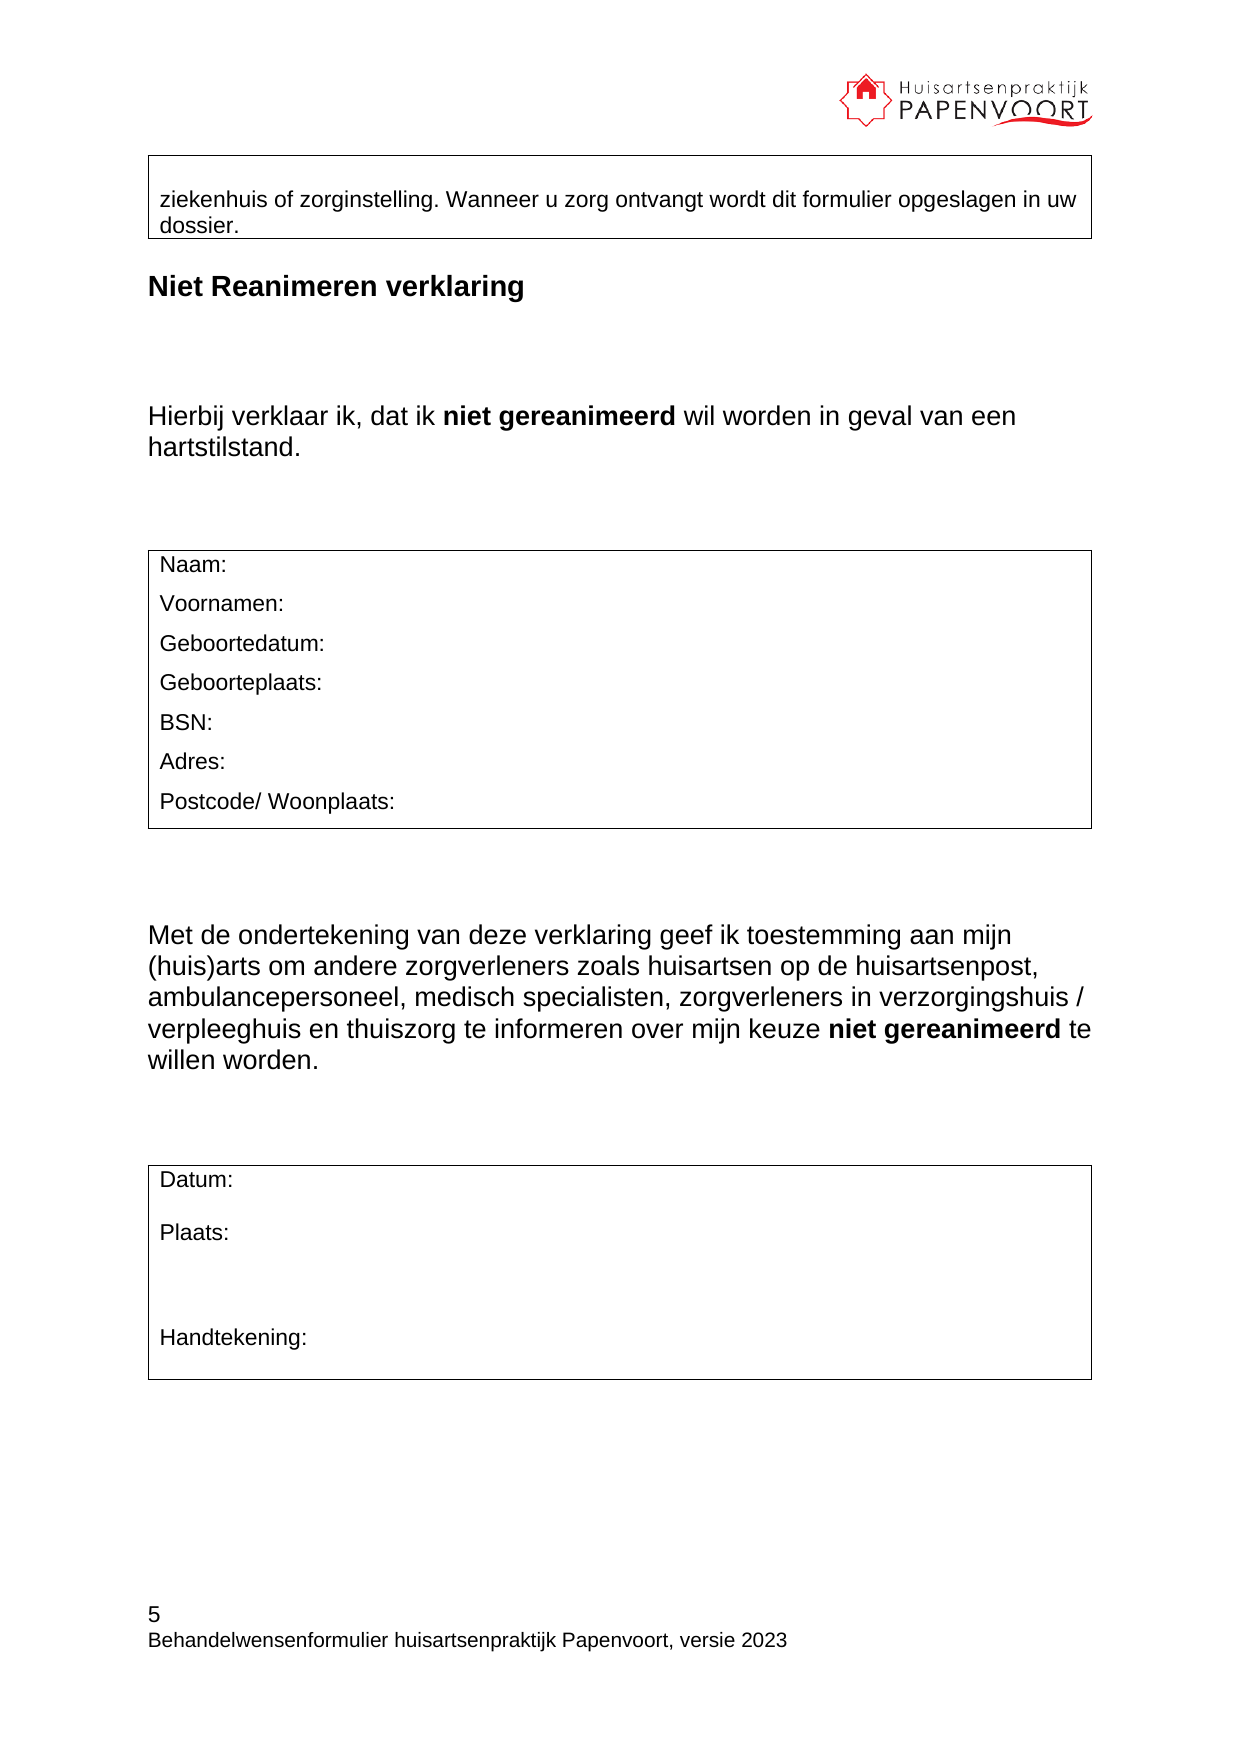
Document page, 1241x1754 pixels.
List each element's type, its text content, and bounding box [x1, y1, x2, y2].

text Hierbij verklaar ik, dat ik niet gereanimeerd wil worden in geval van een hartstilstand. [148, 400, 1093, 463]
table_header Datum: Plaats: Handtekening: [149, 1166, 1091, 1379]
subtitle Niet Reanimeren verklaring [148, 268, 1093, 302]
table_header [149, 156, 1091, 238]
table_header Naam: Voornamen: Geboortedatum: Geboorteplaats: BSN: Adres: Postcode/ Woonplaats: [149, 551, 1091, 828]
picture [839, 73, 1093, 127]
text Met de ondertekening van deze verklaring geef ik toestemming aan mijn (huis)arts om andere zorgverleners zoals huisartsen op de huisartsenpost, ambulancepersoneel, medisch specialisten, zorgverleners in verzorgingshuis / verpleeghuis en thuiszorg te informeren over mijn keuze niet gereanimeerd te willen worden. [148, 919, 1093, 1075]
